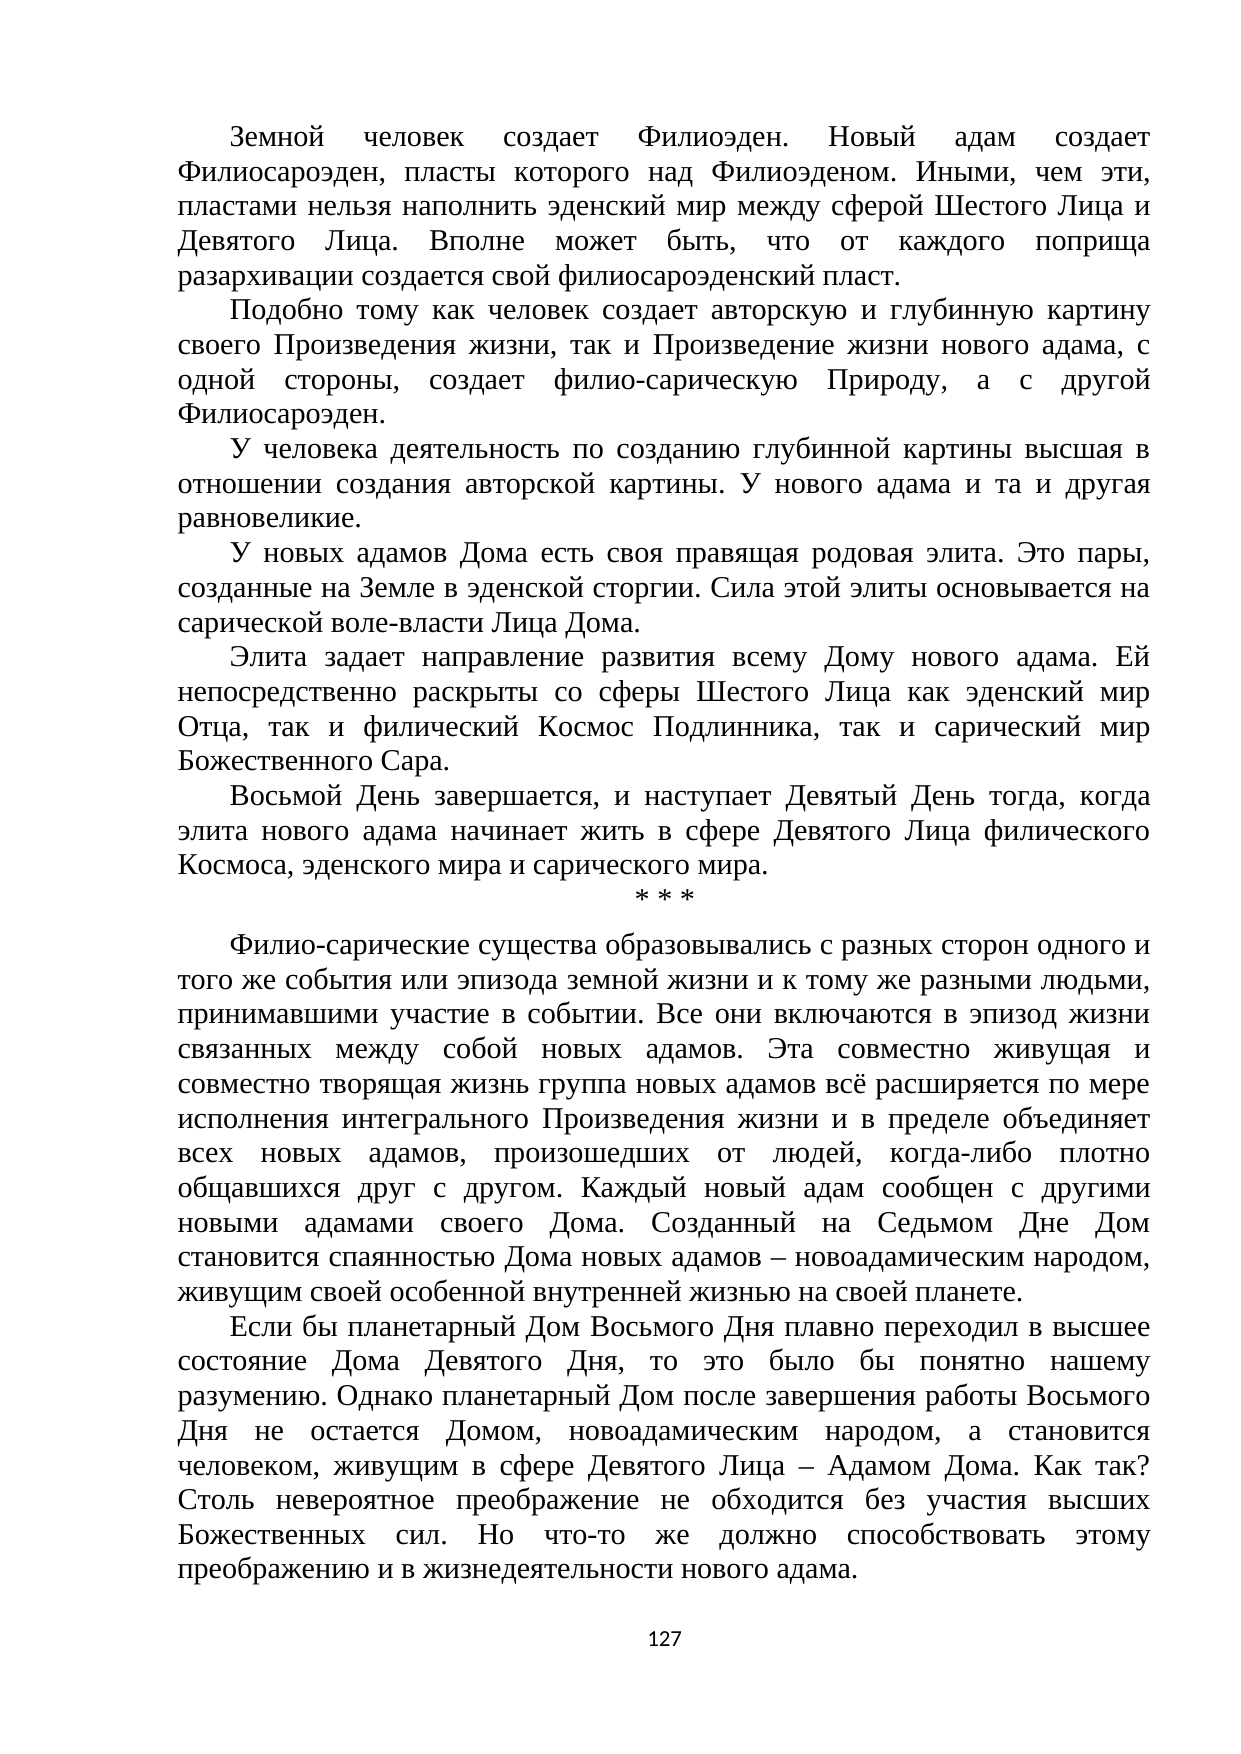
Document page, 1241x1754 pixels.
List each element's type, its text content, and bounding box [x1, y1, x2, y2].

text Элита задает направление развития всему Дому нового адама. Ей непосредственно раскрыты со сферы Шестого Лица как эденский мир Отца, так и филический Космос Подлинника, так и сарический мир Божественного Сара. [177, 638, 1152, 777]
text Восьмой День завершается, и наступает Девятый День тогда, когда элита нового адама начинает жить в сфере Девятого Лица филического Космоса, эденского мира и сарического мира. [177, 777, 1152, 881]
text * * * [177, 881, 1152, 916]
text У человека деятельность по созданию глубинной картины высшая в отношении создания авторской картины. У нового адама и та и другая равновеликие. [177, 430, 1152, 534]
text Филио-сарические существа образовывались с разных сторон одного и того же события или эпизода земной жизни и к тому же разными людьми, принимавшими участие в событии. Все они включаются в эпизод жизни связанных между собой новых адамов. Эта совместно живущая и совместно творящая жизнь группа новых адамов всё расширяется по мере исполнения интегрального Произведения жизни и в пределе объединяет всех новых адамов, произошедших от людей, когда-либо плотно общавшихся друг с другом. Каждый новый адам сообщен с другими новыми адамами своего Дома. Созданный на Седьмом Дне Дом становится спаянностью Дома новых адамов – новоадамическим народом, живущим своей особенной внутренней жизнью на своей планете. [177, 926, 1152, 1308]
text Земной человек создает Филиоэден. Новый адам создает Филиосароэден, пласты которого над Филиоэденом. Иными, чем эти, пластами нельзя наполнить эденский мир между сферой Шестого Лица и Девятого Лица. Вполне может быть, что от каждого поприща разархивации создается свой филиосароэденский пласт. [177, 118, 1152, 292]
text Если бы планетарный Дом Восьмого Дня плавно переходил в высшее состояние Дома Девятого Дня, то это было бы понятно нашему разумению. Однако планетарный Дом после завершения работы Восьмого Дня не остается Домом, новоадамическим народом, а становится человеком, живущим в сфере Девятого Лица – Адамом Дома. Как так? Столь невероятное преображение не обходится без участия высших Божественных сил. Но что-то же должно способствовать этому преображению и в жизнедеятельности нового адама. [177, 1308, 1152, 1585]
text У новых адамов Дома есть своя правящая родовая элита. Это пары, созданные на Земле в эденской сторгии. Сила этой элиты основывается на сарической воле-власти Лица Дома. [177, 534, 1152, 638]
text Подобно тому как человек создает авторскую и глубинную картину своего Произведения жизни, так и Произведение жизни нового адама, с одной стороны, создает филио-сарическую Природу, а с другой Филиосароэден. [177, 292, 1152, 430]
